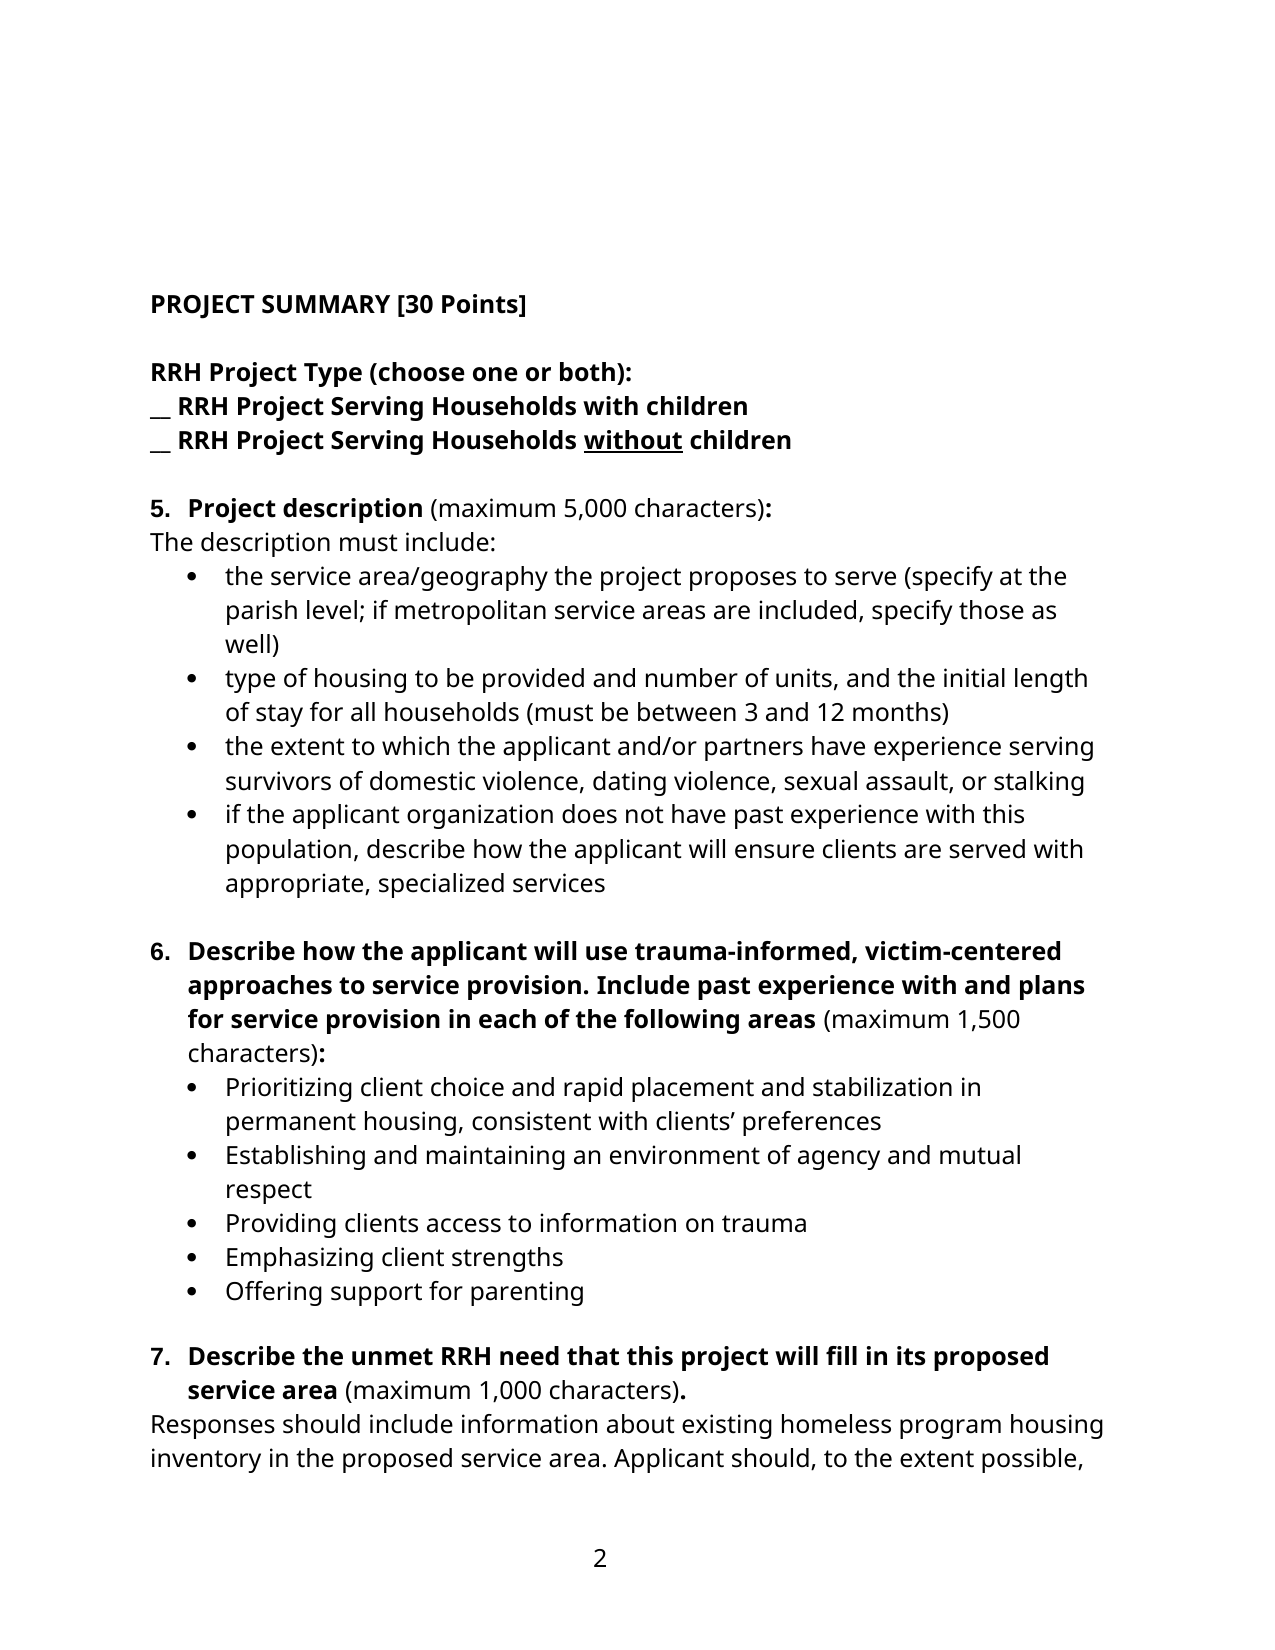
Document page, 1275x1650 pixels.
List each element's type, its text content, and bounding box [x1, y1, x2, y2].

list Describe the unmet RRH need that this project will fill in its proposed service area (maximum 1,000 characters). [150, 1339, 1116, 1407]
list type of housing to be provided and number of units, and the initial length of stay for all households (must be between 3 and 12 months) [187, 661, 1116, 729]
list Prioritizing client choice and rapid placement and stabilization in permanent housing, consistent with clients’ preferences [187, 1070, 1116, 1138]
list Establishing and maintaining an environment of agency and mutual respect [187, 1138, 1116, 1206]
list Providing clients access to information on trauma [187, 1206, 1116, 1240]
list if the applicant organization does not have past experience with this population, describe how the applicant will ensure clients are served with appropriate, specialized services [187, 797, 1116, 899]
list the service area/geography the project proposes to serve (specify at the parish level; if metropolitan service areas are included, specify those as well) [187, 559, 1116, 661]
text RRH Project Type (choose one or both): __ RRH Project Serving Households with children __ RRH Project Serving Households without children [150, 354, 1116, 457]
text PROJECT SUMMARY [30 Points] [150, 184, 1116, 320]
list Emphasizing client strengths [187, 1240, 1116, 1274]
text The description must include: [150, 525, 1116, 559]
list the extent to which the applicant and/or partners have experience serving survivors of domestic violence, dating violence, sexual assault, or stalking [187, 729, 1116, 797]
list Describe how the applicant will use trauma-informed, victim-centered approaches to service provision. Include past experience with and plans for service provision in each of the following areas (maximum 1,500 characters): [150, 933, 1116, 1070]
list Project description (maximum 5,000 characters): [150, 491, 1116, 525]
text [150, 1407, 1116, 1475]
list Offering support for parenting [187, 1274, 1116, 1308]
